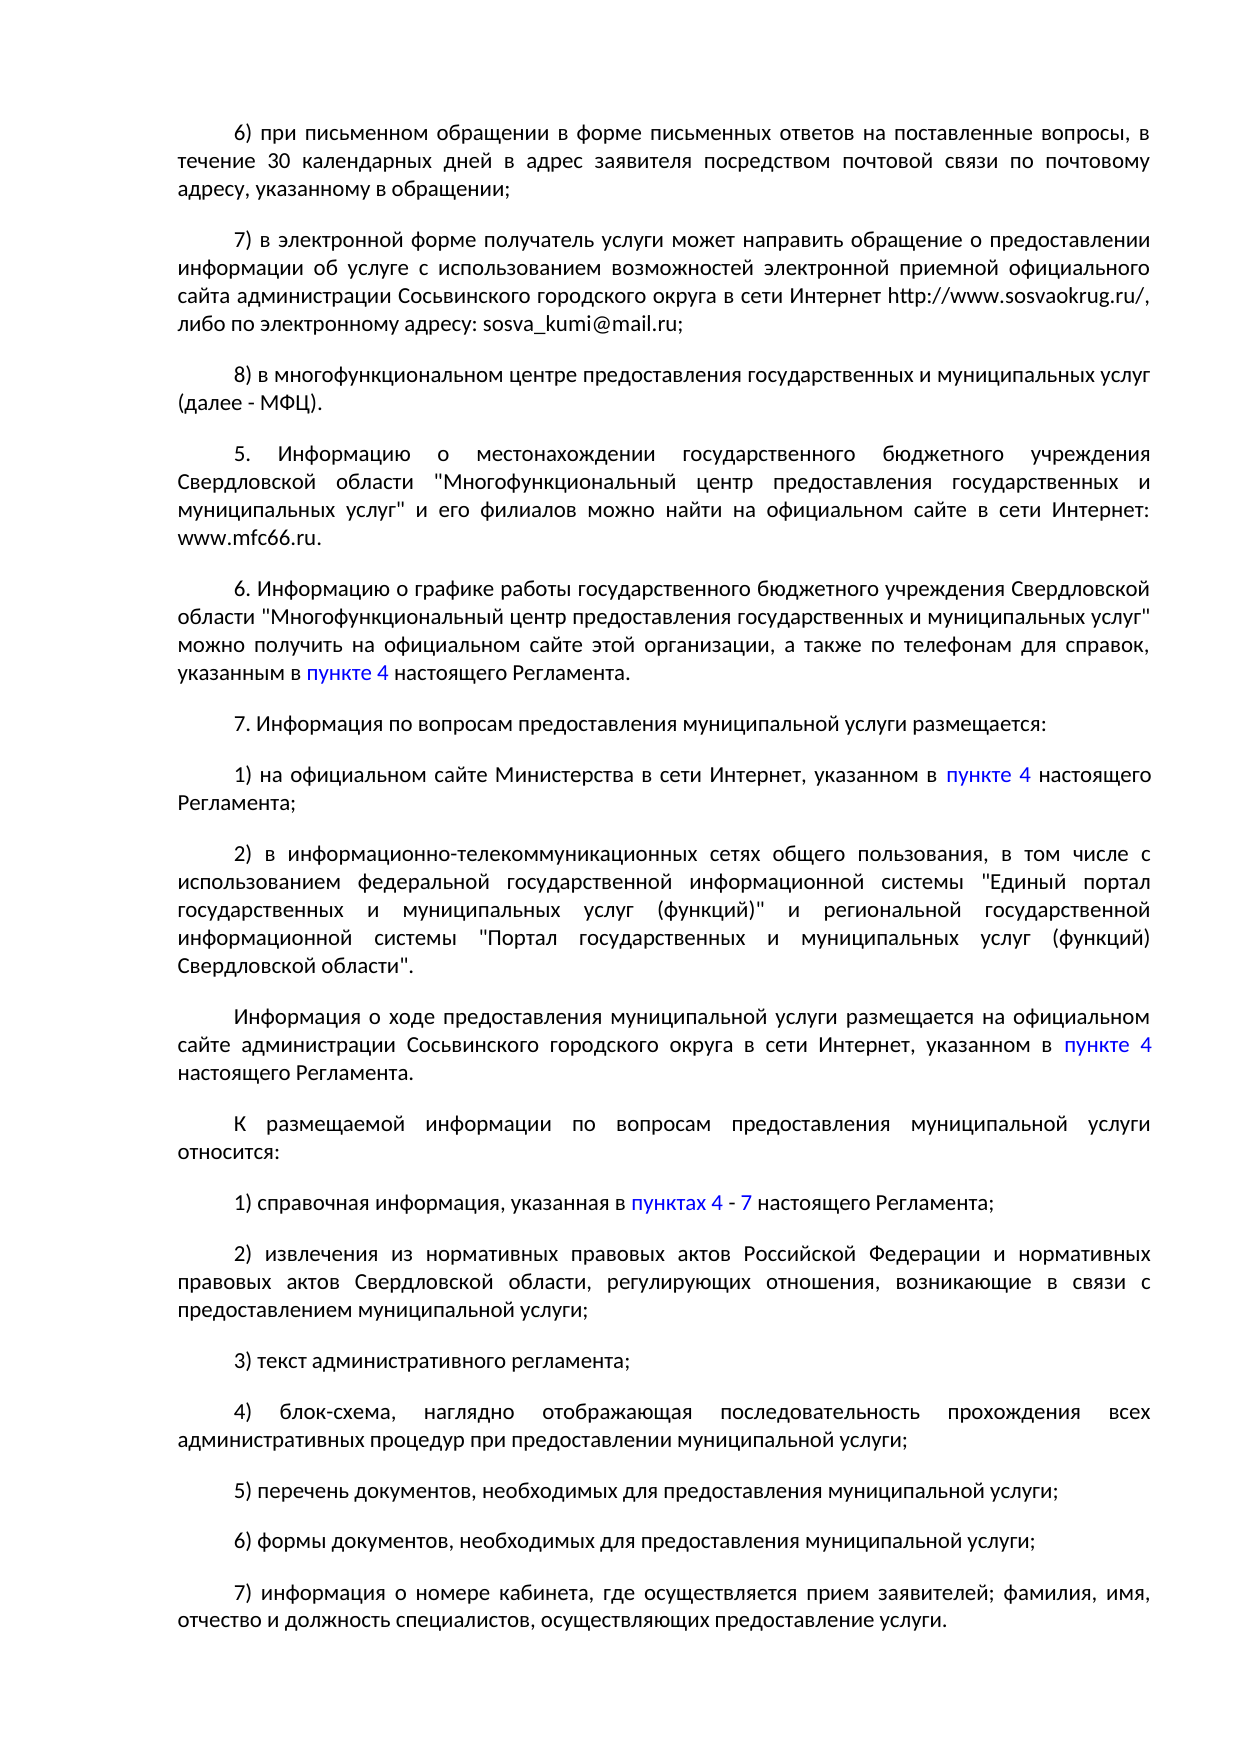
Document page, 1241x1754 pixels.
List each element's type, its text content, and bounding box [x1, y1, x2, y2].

text 6. Информацию о графике работы государственного бюджетного учреждения Свердловской области "Многофункциональный центр предоставления государственных и муниципальных услуг" можно получить на официальном сайте этой организации, а также по телефонам для справок, указанным в пункте 4 настоящего Регламента. [177, 574, 1152, 686]
text 7. Информация по вопросам предоставления муниципальной услуги размещается: [177, 709, 1152, 737]
text 4) блок-схема, наглядно отображающая последовательность прохождения всех административных процедур при предоставлении муниципальной услуги; [177, 1397, 1152, 1453]
text 1) справочная информация, указанная в пунктах 4 - 7 настоящего Регламента; [177, 1188, 1152, 1216]
text 3) текст административного регламента; [177, 1346, 1152, 1374]
text 2) извлечения из нормативных правовых актов Российской Федерации и нормативных правовых актов Свердловской области, регулирующих отношения, возникающие в связи с предоставлением муниципальной услуги; [177, 1239, 1152, 1323]
text К размещаемой информации по вопросам предоставления муниципальной услуги относится: [177, 1109, 1152, 1165]
text 5. Информацию о местонахождении государственного бюджетного учреждения Свердловской области "Многофункциональный центр предоставления государственных и муниципальных услуг" и его филиалов можно найти на официальном сайте в сети Интернет: www.mfc66.ru. [177, 439, 1152, 551]
text 6) при письменном обращении в форме письменных ответов на поставленные вопросы, в течение 30 календарных дней в адрес заявителя посредством почтовой связи по почтовому адресу, указанному в обращении; [177, 118, 1152, 202]
text 6) формы документов, необходимых для предоставления муниципальной услуги; [177, 1527, 1152, 1555]
text 1) на официальном сайте Министерства в сети Интернет, указанном в пункте 4 настоящего Регламента; [177, 760, 1152, 816]
text 8) в многофункциональном центре предоставления государственных и муниципальных услуг (далее - МФЦ). [177, 360, 1152, 416]
text 5) перечень документов, необходимых для предоставления муниципальной услуги; [177, 1476, 1152, 1504]
text 2) в информационно-телекоммуникационных сетях общего пользования, в том числе с использованием федеральной государственной информационной системы "Единый портал государственных и муниципальных услуг (функций)" и региональной государственной информационной системы "Портал государственных и муниципальных услуг (функций) Свердловской области". [177, 839, 1152, 979]
text 7) информация о номере кабинета, где осуществляется прием заявителей; фамилия, имя, отчество и должность специалистов, осуществляющих предоставление услуги. [177, 1578, 1152, 1634]
text 7) в электронной форме получатель услуги может направить обращение о предоставлении информации об услуге с использованием возможностей электронной приемной официального сайта администрации Сосьвинского городского округа в сети Интернет http://www.sosvaokrug.ru/, либо по электронному адресу: sosva_kumi@mail.ru; [177, 225, 1152, 337]
text Информация о ходе предоставления муниципальной услуги размещается на официальном сайте администрации Сосьвинского городского округа в сети Интернет, указанном в пункте 4 настоящего Регламента. [177, 1002, 1152, 1086]
